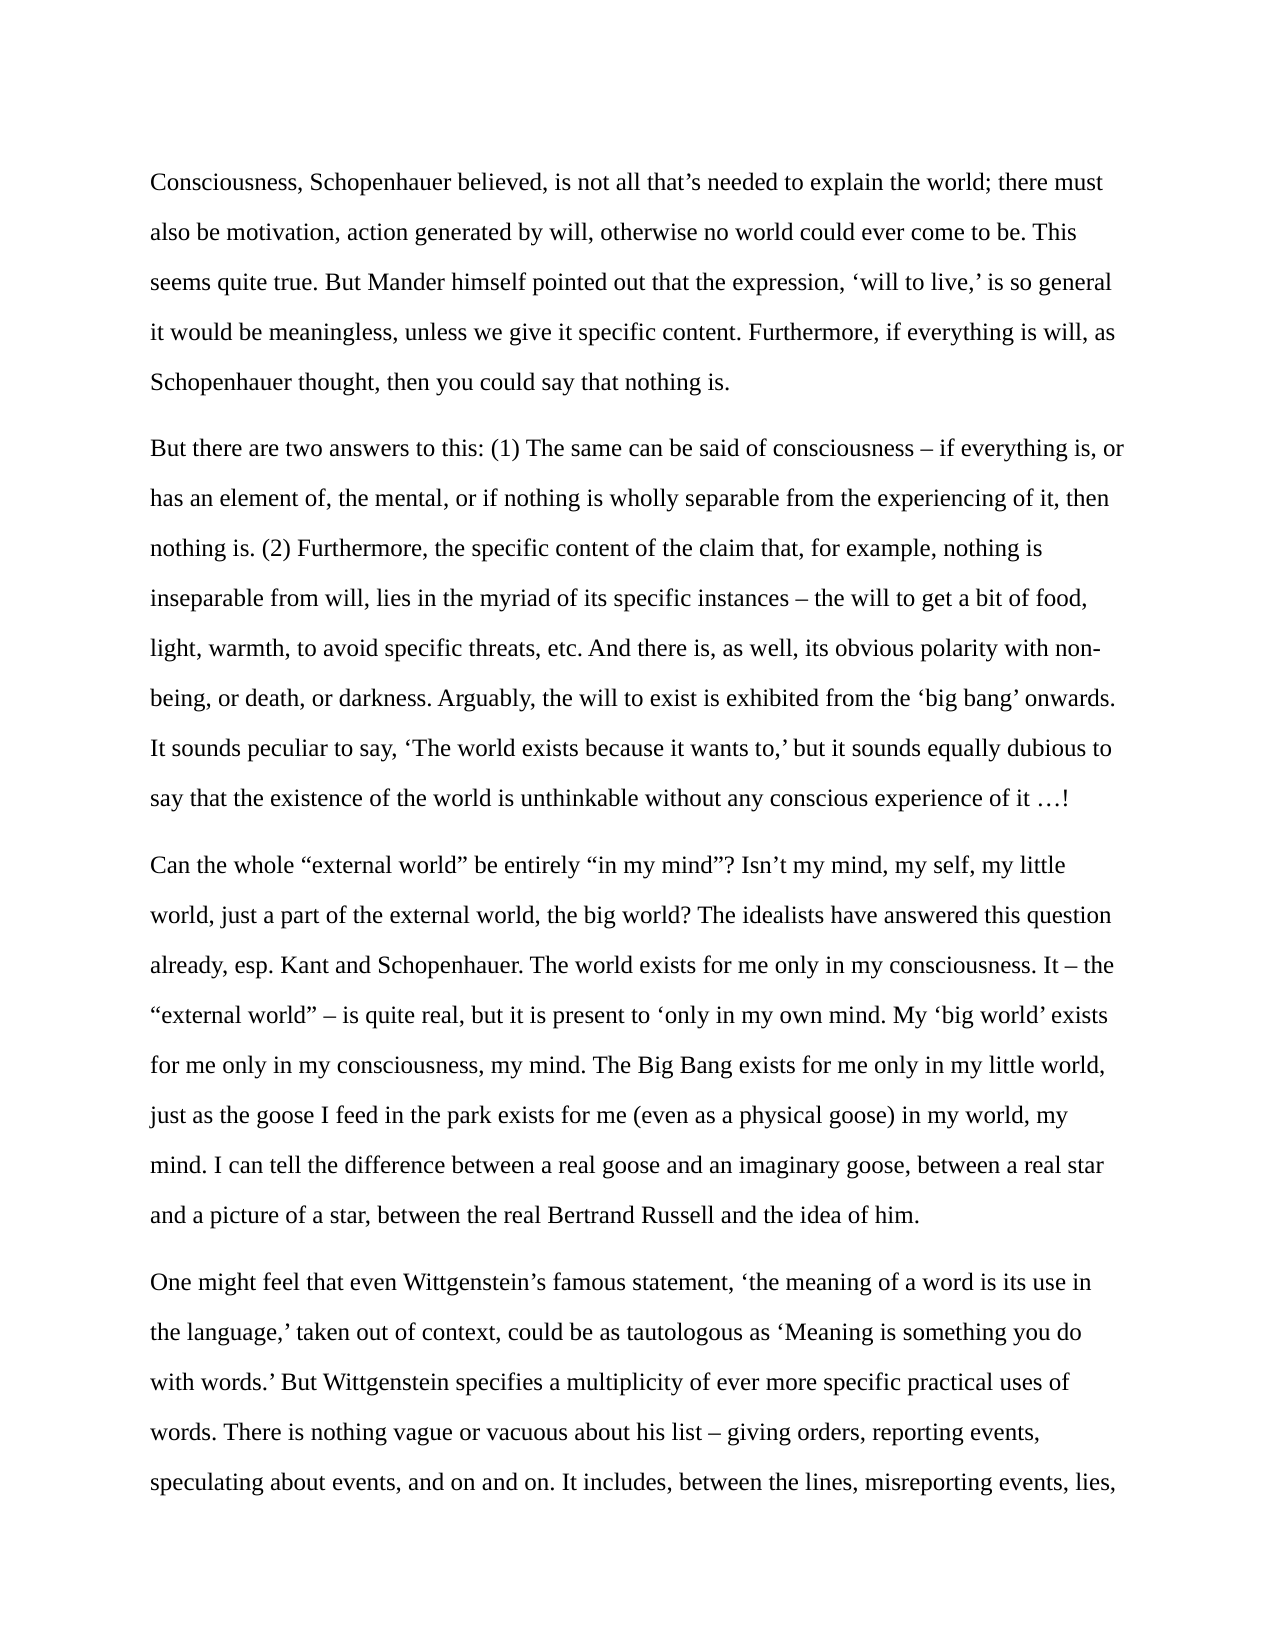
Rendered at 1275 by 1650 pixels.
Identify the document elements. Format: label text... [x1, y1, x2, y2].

text But there are two answers to this: (1) The same can be said of consciousness – if everything is, or has an element of, the mental, or if nothing is wholly separable from the experiencing of it, then nothing is. (2) Furthermore, the specific content of the claim that, for example, nothing is inseparable from will, lies in the myriad of its specific instances – the will to get a bit of food, light, warmth, to avoid specific threats, etc. And there is, as well, its obvious polarity with non-being, or death, or darkness. Arguably, the will to exist is exhibited from the ‘big bang’ onwards. It sounds peculiar to say, ‘The world exists because it wants to,’ but it sounds equally dubious to say that the existence of the world is unthinkable without any conscious experience of it …! [150, 417, 1125, 817]
text Can the whole “external world” be entirely “in my mind”? Isn’t my mind, my self, my little world, just a part of the external world, the big world? The idealists have answered this question already, esp. Kant and Schopenhauer. The world exists for me only in my consciousness. It – the “external world” – is quite real, but it is present to ‘only in my own mind. My ‘big world’ exists for me only in my consciousness, my mind. The Big Bang exists for me only in my little world, just as the goose I feed in the park exists for me (even as a physical goose) in my world, my mind. I can tell the difference between a real goose and an imaginary goose, between a real star and a picture of a star, between the real Bertrand Russell and the idea of him. [150, 833, 1125, 1233]
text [150, 150, 1125, 400]
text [150, 1250, 1125, 1500]
